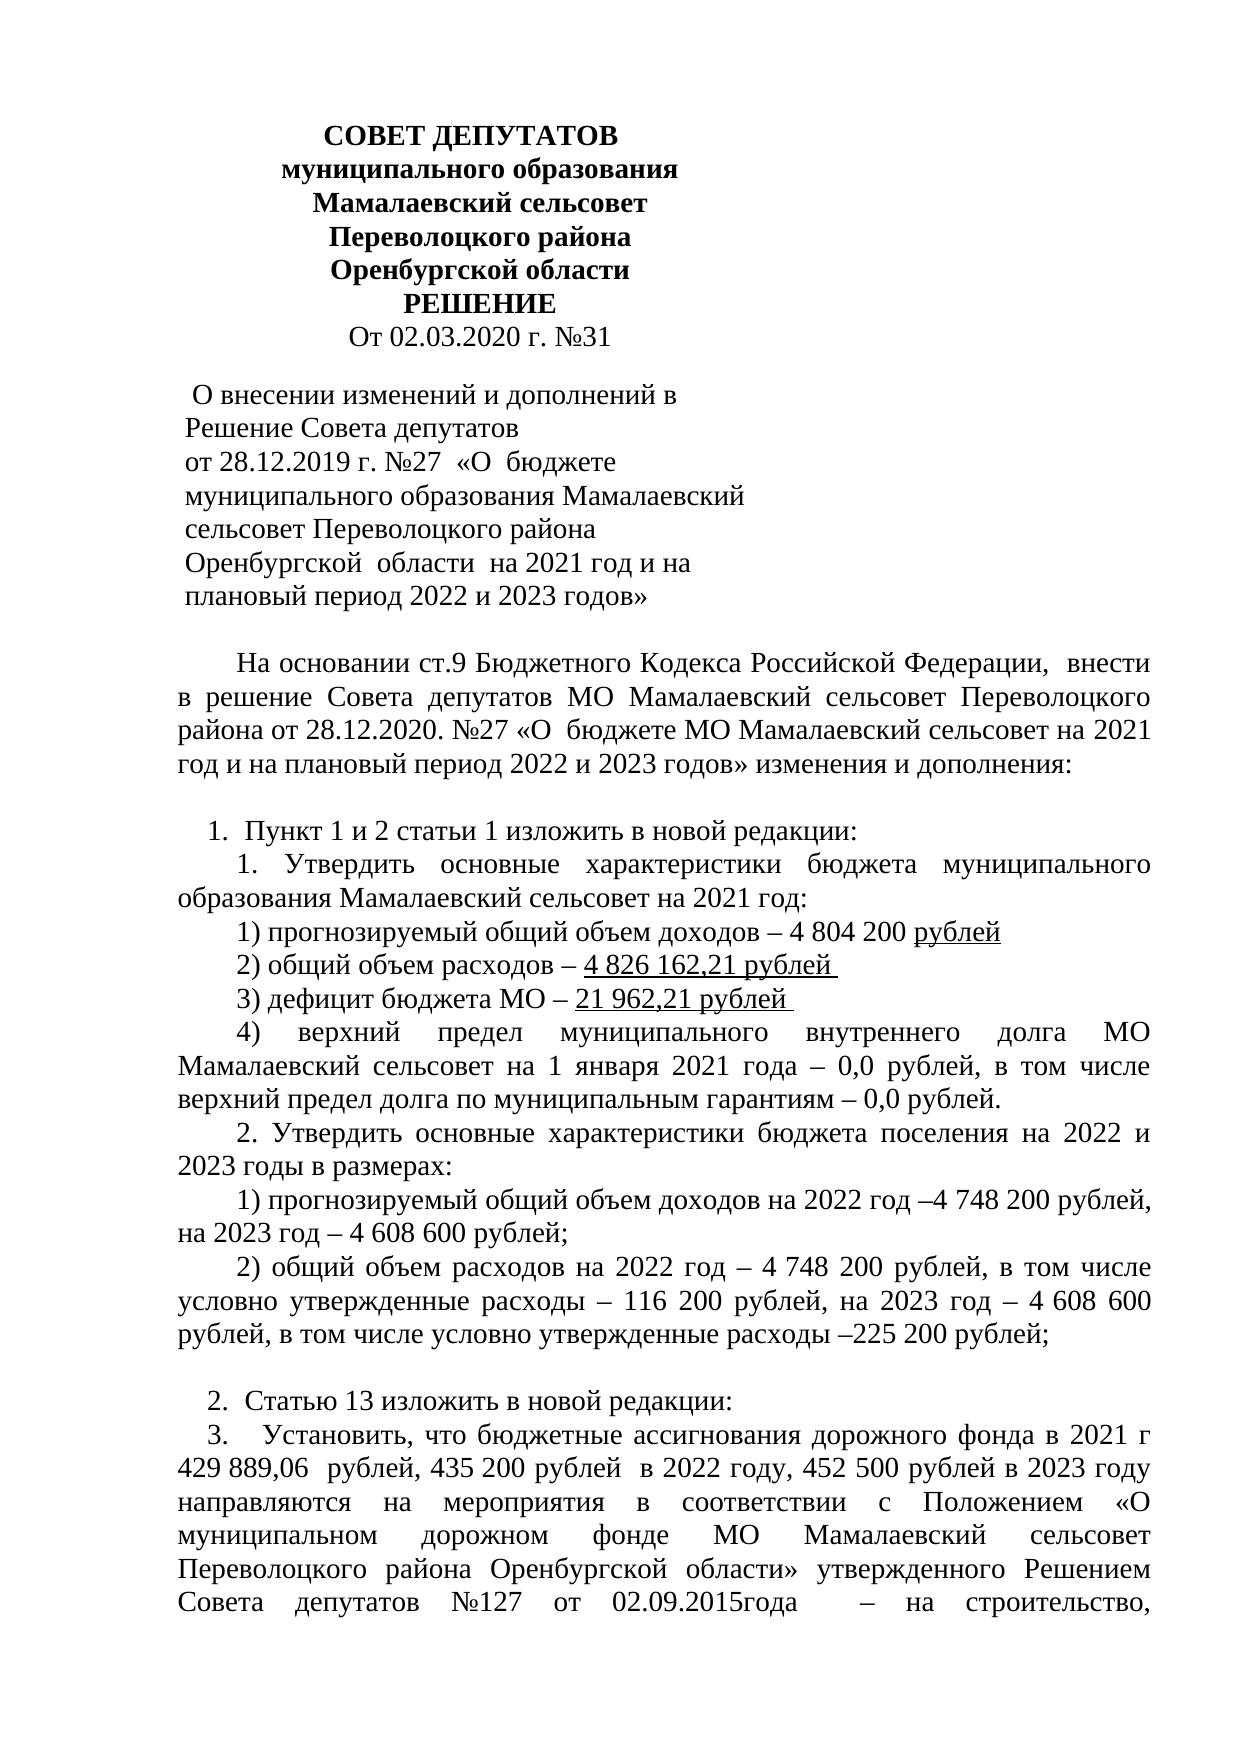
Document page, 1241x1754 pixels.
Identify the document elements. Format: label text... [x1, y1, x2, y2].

list Пункт 1 и 2 статьи 1 изложить в новой редакции: [207, 813, 1152, 847]
text 1) прогнозируемый общий объем доходов на 2022 год –4 748 200 рублей, на 2023 год – 4 608 600 рублей; [177, 1182, 1152, 1249]
text 1. Утвердить основные характеристики бюджета муниципального образования Мамалаевский сельсовет на 2021 год: [177, 847, 1152, 914]
text 4) верхний предел муниципального внутреннего долга МО Мамалаевский сельсовет на 1 января 2021 года – 0,0 рублей, в том числе верхний предел долга по муниципальным гарантиям – 0,0 рублей. [177, 1014, 1152, 1115]
text 1) прогнозируемый общий объем доходов – 4 804 200 рублей [177, 914, 1152, 947]
text 2) общий объем расходов на 2022 год – 4 748 200 рублей, в том числе условно утвержденные расходы – 116 200 рублей, на 2023 год – 4 608 600 рублей, в том числе условно утвержденные расходы –225 200 рублей; [177, 1249, 1152, 1350]
list Статью 13 изложить в новой редакции: [207, 1383, 1152, 1417]
table_header [166, 118, 1078, 612]
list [177, 1417, 1152, 1618]
text На основании ст.9 Бюджетного Кодекса Российской Федерации, внести в решение Совета депутатов МО Мамалаевский сельсовет Переволоцкого района от 28.12.2020. №27 «О бюджете МО Мамалаевский сельсовет на 2021 год и на плановый период 2022 и 2023 годов» изменения и дополнения: [177, 645, 1152, 779]
text 2. Утвердить основные характеристики бюджета поселения на 2022 и 2023 годы в размерах: [177, 1115, 1152, 1182]
text 3) дефицит бюджета МО – 21 962,21 рублей [177, 981, 1152, 1014]
text 2) общий объем расходов – 4 826 162,21 рублей [177, 947, 1152, 981]
